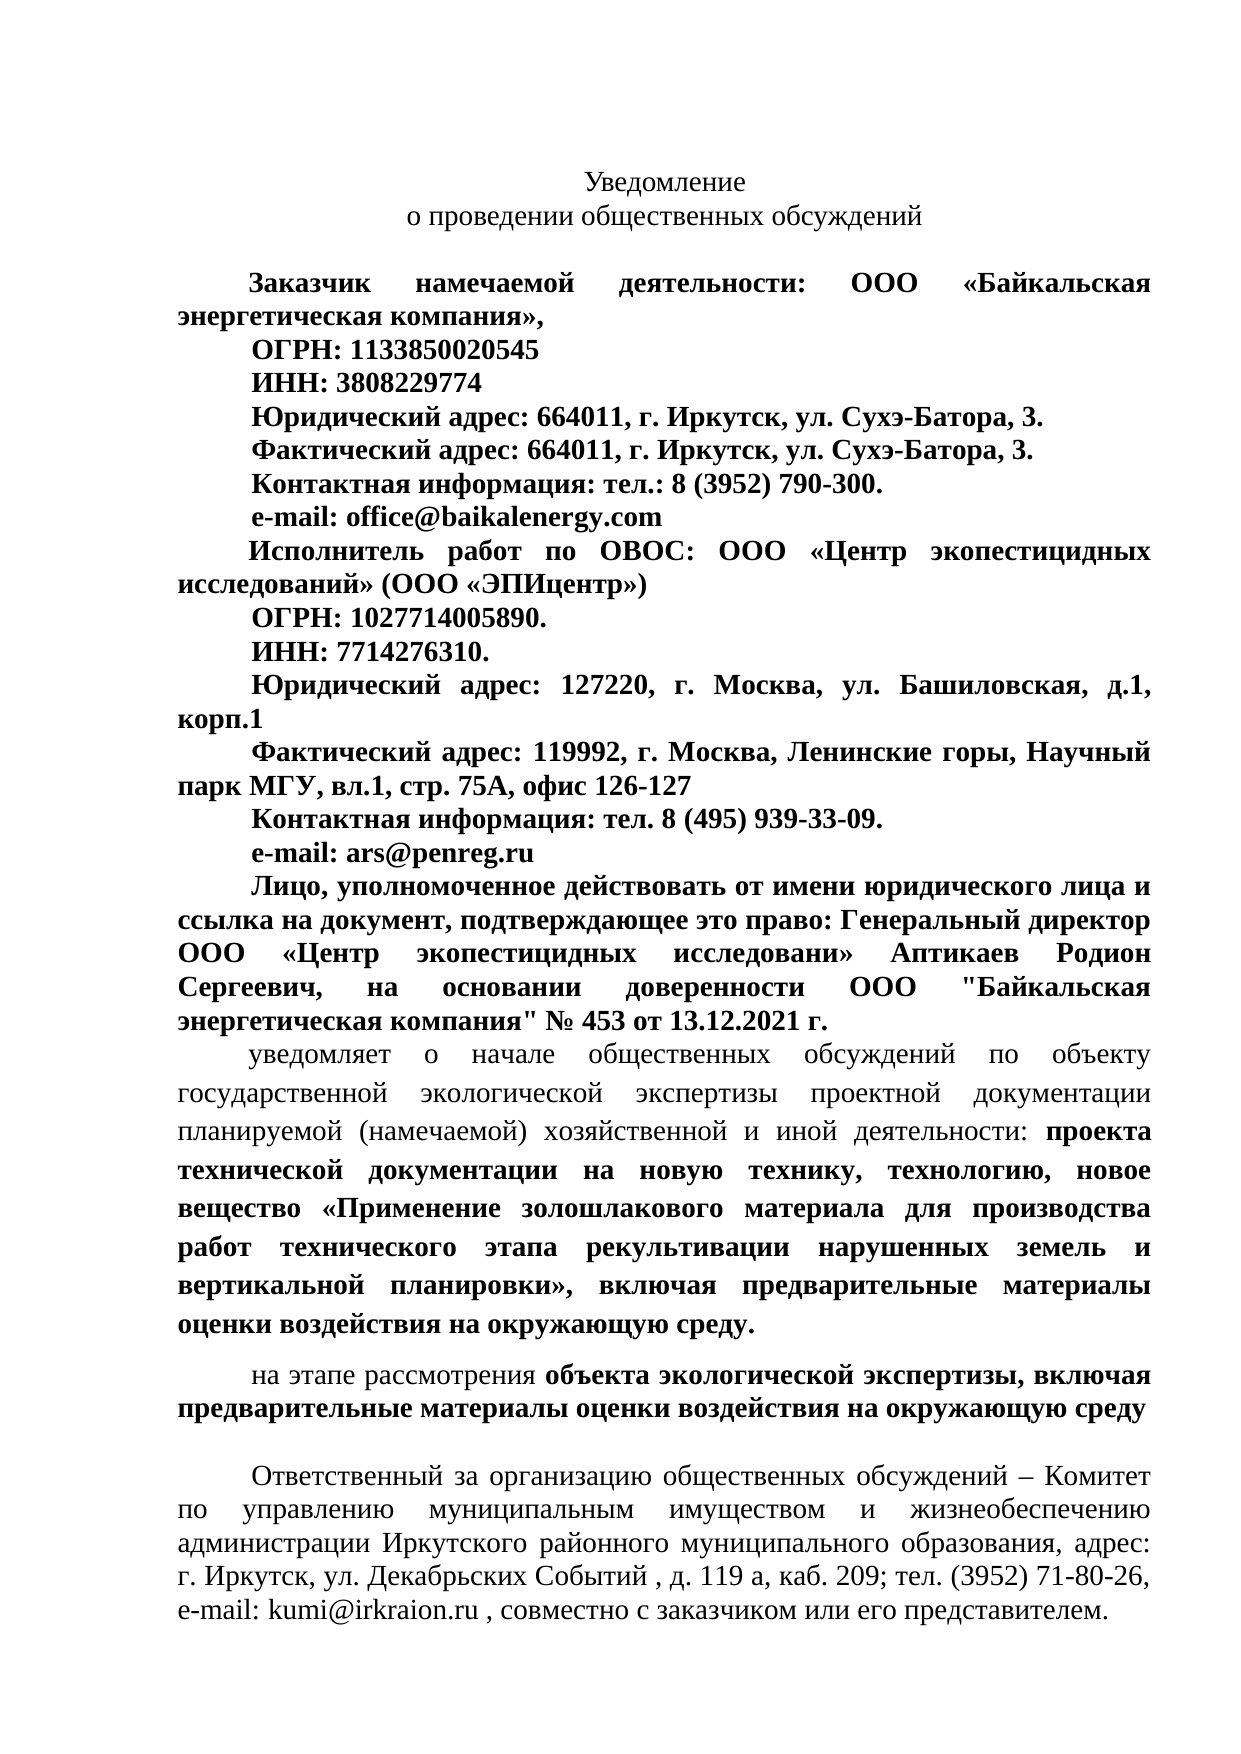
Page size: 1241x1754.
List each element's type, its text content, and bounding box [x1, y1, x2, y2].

text Юридический адрес: 664011, г. Иркутск, ул. Сухэ-Батора, 3. [177, 399, 1152, 432]
text Уведомление [177, 164, 1152, 198]
text ОГРН: 1027714005890. [177, 600, 1152, 634]
text Контактная информация: тел.: 8 (3952) 790-300. [177, 466, 1152, 499]
text Фактический адрес: 119992, г. Москва, Ленинские горы, Научный парк МГУ, вл.1, стр. 75А, офис 126-127 [177, 734, 1152, 801]
text на этапе рассмотрения объекта экологической экспертизы, включая предварительные материалы оценки воздействия на окружающую среду [177, 1357, 1152, 1424]
text Исполнитель работ по ОВОС: ООО «Центр экопестицидных исследований» (ООО «ЭПИцентр») [177, 533, 1152, 600]
text Юридический адрес: 127220, г. Москва, ул. Башиловская, д.1, корп.1 [177, 667, 1152, 734]
text ИНН: 7714276310. [177, 634, 1152, 667]
text Контактная информация: тел. 8 (495) 939-33-09. [177, 801, 1152, 835]
text Фактический адрес: 664011, г. Иркутск, ул. Сухэ-Батора, 3. [177, 432, 1152, 466]
text e-mail: ars@penreg.ru [177, 835, 1152, 868]
text ИНН: 3808229774 [177, 365, 1152, 399]
text e-mail: office@baikalenergy.com [177, 499, 1152, 533]
text уведомляет о начале общественных обсуждений по объекту государственной экологической экспертизы проектной документации планируемой (намечаемой) хозяйственной и иной деятельности: проекта технической документации на новую технику, технологию, новое вещество «Применение золошлакового материала для производства работ технического этапа рекультивации нарушенных земель и вертикальной планировки», включая предварительные материалы оценки воздействия на окружающую среду. [177, 1036, 1152, 1339]
text Лицо, уполномоченное действовать от имени юридического лица и ссылка на документ, подтверждающее это право: Генеральный директор ООО «Центр экопестицидных исследовани» Аптикаев Родион Сергеевич, на основании доверенности ООО "Байкальская энергетическая компания" № 453 от 13.12.2021 г. [177, 868, 1152, 1036]
text о проведении общественных обсуждений [177, 198, 1152, 231]
text ОГРН: 1133850020545 [177, 332, 1152, 365]
text Заказчик намечаемой деятельности: ООО «Байкальская энергетическая компания», [177, 265, 1152, 332]
text Ответственный за организацию общественных обсуждений – Комитет по управлению муниципальным имуществом и жизнеобеспечению администрации Иркутского районного муниципального образования, адрес: г. Иркутск, ул. Декабрьских Событий , д. 119 а, каб. 209; тел. (3952) 71-80-26, e-mail: kumi@irkraion.ru , совместно с заказчиком или его представителем. [177, 1458, 1152, 1625]
